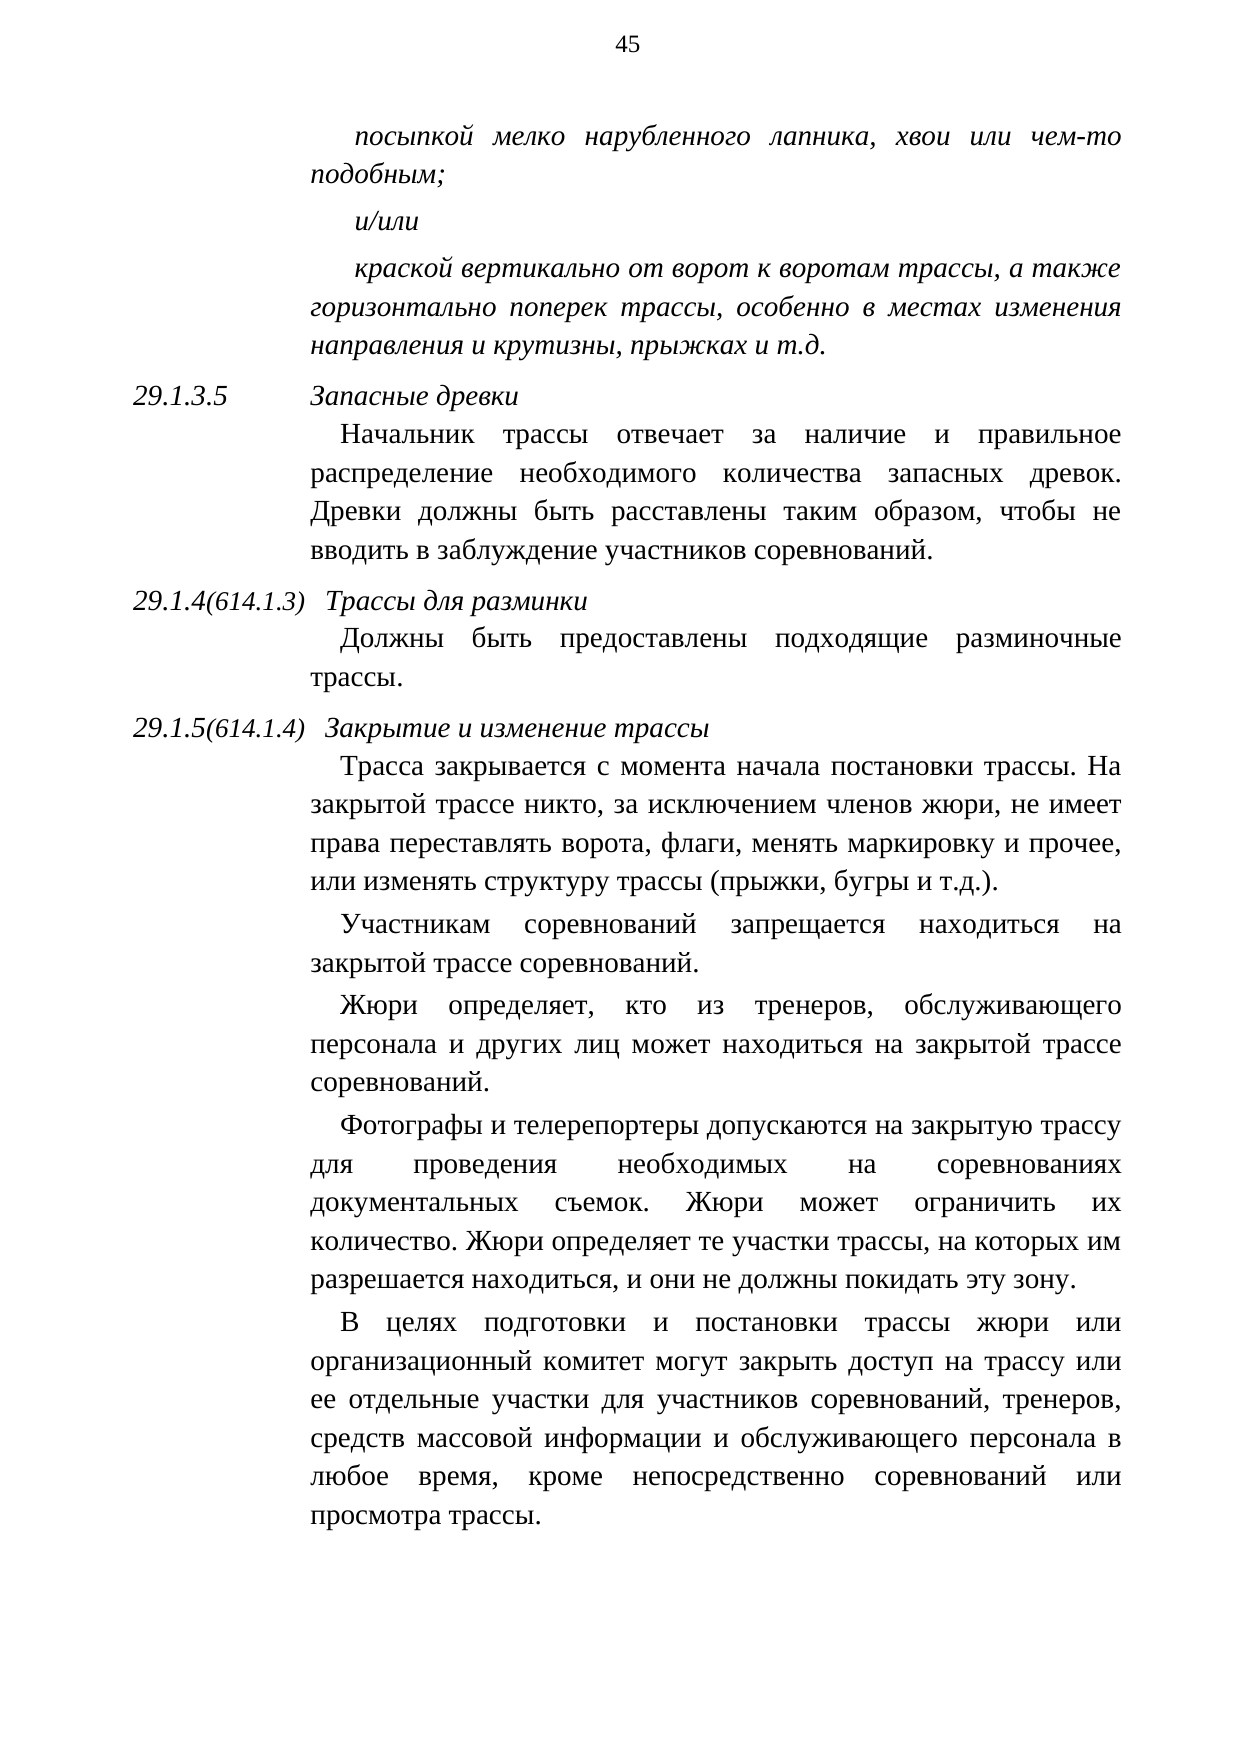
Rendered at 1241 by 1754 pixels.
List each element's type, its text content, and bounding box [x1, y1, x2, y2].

text Участникам соревнований запрещается находиться на закрытой трассе соревнований. [310, 906, 1122, 978]
text Начальник трассы отвечает за наличие и правильное распределение необходимого количества запасных древок. Древки должны быть расставлены таким образом, чтобы не вводить в заблуждение участников соревнований. [310, 416, 1122, 565]
text Трасса закрывается с момента начала постановки трассы. На закрытой трассе никто, за исключением членов жюри, не имеет права переставлять ворота, флаги, менять маркировку и прочее, или изменять структуру трассы (прыжки, бугры и т.д.). [310, 748, 1122, 897]
text посыпкой мелко нарубленного лапника, хвои или чем-то подобным; [310, 118, 1122, 190]
text Должны быть предоставлены подходящие разминочные трассы. [310, 621, 1122, 693]
text 29.1.5(614.1.4) Закрытие и изменение трассы [133, 710, 1122, 744]
text В целях подготовки и постановки трассы жюри или организационный комитет могут закрыть доступ на трассу или ее отдельные участки для участников соревнований, тренеров, средств массовой информации и обслуживающего персонала в любое время, кроме непосредственно соревнований или просмотра трассы. [310, 1304, 1122, 1530]
text краской вертикально от ворот к воротам трассы, а также горизонтально поперек трассы, особенно в местах изменения направления и крутизны, прыжках и т.д. [310, 250, 1122, 361]
text Фотографы и телерепортеры допускаются на закрытую трассу для проведения необходимых на соревнованиях документальных съемок. Жюри может ограничить их количество. Жюри определяет те участки трассы, на которых им разрешается находиться, и они не должны покидать эту зону. [310, 1107, 1122, 1295]
text 29.1.4(614.1.3) Трассы для разминки [133, 583, 1122, 616]
text и/или [310, 203, 1122, 237]
text Жюри определяет, кто из тренеров, обслуживающего персонала и других лиц может находиться на закрытой трассе соревнований. [310, 987, 1122, 1098]
text 29.1.3.5 Запасные древки [133, 378, 1122, 412]
